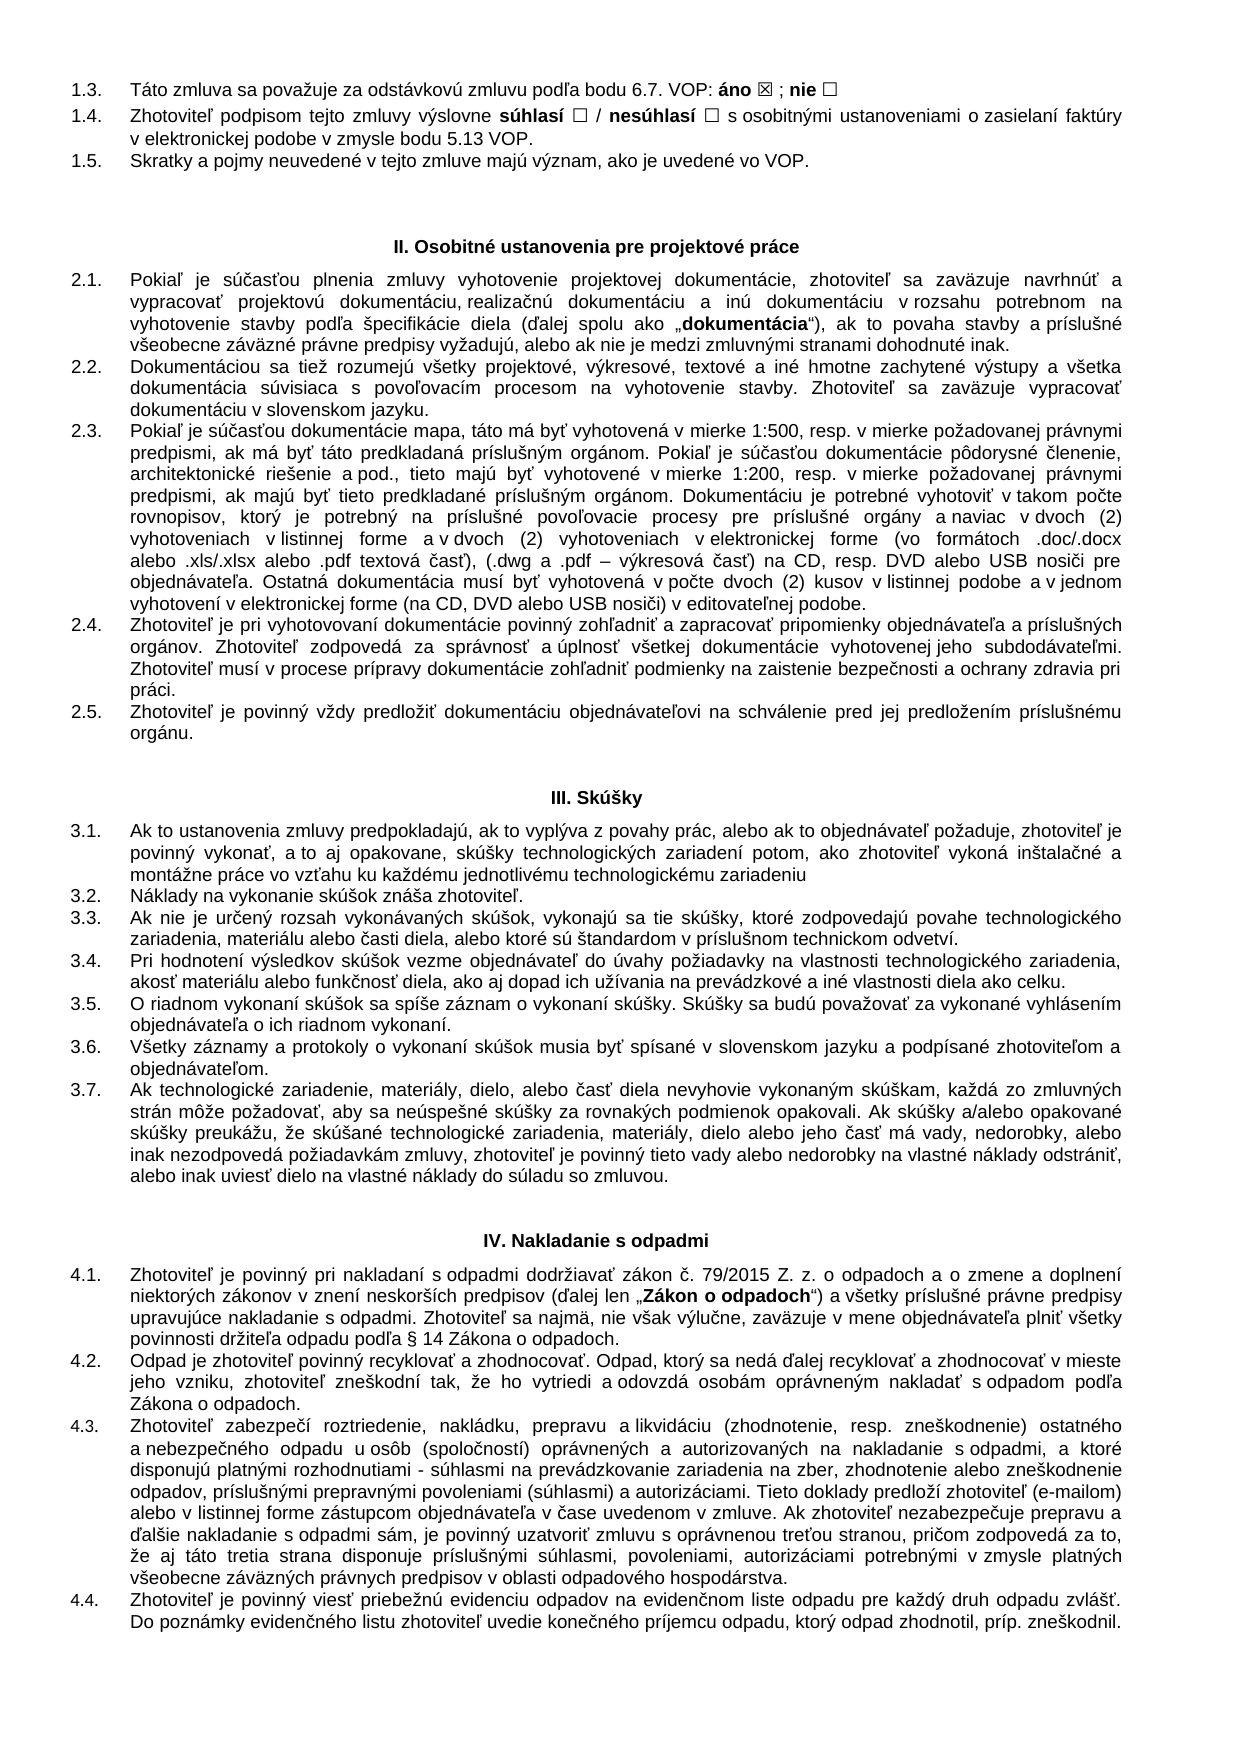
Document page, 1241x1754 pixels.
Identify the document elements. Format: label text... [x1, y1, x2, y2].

list Ak to ustanovenia zmluvy predpokladajú, ak to vyplýva z povahy prác, alebo ak to objednávateľ požaduje, zhotoviteľ je povinný vykonať, a to aj opakovane, skúšky technologických zariadení potom, ako zhotoviteľ vykoná inštalačné a montážne práce vo vzťahu ku každému jednotlivému technologickému zariadeniu [70, 820, 1122, 885]
list Pokiaľ je súčasťou dokumentácie mapa, táto má byť vyhotovená v mierke 1:500, resp. v mierke požadovanej právnymi predpismi, ak má byť táto predkladaná príslušným orgánom. Pokiaľ je súčasťou dokumentácie pôdorysné členenie, architektonické riešenie a pod., tieto majú byť vyhotovené v mierke 1:200, resp. v mierke požadovanej právnymi predpismi, ak majú byť tieto predkladané príslušným orgánom. Dokumentáciu je potrebné vyhotoviť v takom počte rovnopisov, ktorý je potrebný na príslušné povoľovacie procesy pre príslušné orgány a naviac v dvoch (2) vyhotoveniach v listinnej forme a v dvoch (2) vyhotoveniach v elektronickej forme (vo formátoch .doc/.docx alebo .xls/.xlsx alebo .pdf textová časť), (.dwg a .pdf – výkresová časť) na CD, resp. DVD alebo USB nosiči pre objednávateľa. Ostatná dokumentácia musí byť vyhotovená v počte dvoch (2) kusov v listinnej podobe a v jednom vyhotovení v elektronickej forme (na CD, DVD alebo USB nosiči) v editovateľnej podobe. [71, 420, 1122, 614]
list Zhotoviteľ je povinný vždy predložiť dokumentáciu objednávateľovi na schválenie pred jej predložením príslušnému orgánu. [71, 700, 1122, 743]
list Skratky a pojmy neuvedené v tejto zmluve majú význam, ako je uvedené vo VOP. [71, 149, 1122, 171]
list Zhotoviteľ podpisom tejto zmluvy výslovne súhlasí / nesúhlasí s osobitnými ustanoveniami o zasielaní faktúry v elektronickej podobe v zmysle bodu 5.13 VOP. [71, 102, 1122, 149]
text III. Skúšky [71, 787, 1122, 808]
list O riadnom vykonaní skúšok sa spíše záznam o vykonaní skúšky. Skúšky sa budú považovať za vykonané vyhlásením objednávateľa o ich riadnom vykonaní. [70, 993, 1122, 1036]
text II. Osobitné ustanovenia pre projektové práce [71, 236, 1122, 257]
list Odpad je zhotoviteľ povinný recyklovať a zhodnocovať. Odpad, ktorý sa nedá ďalej recyklovať a zhodnocovať v mieste jeho vzniku, zhotoviteľ zneškodní tak, že ho vytriedi a odovzdá osobám oprávneným nakladať s odpadom podľa Zákona o odpadoch. [70, 1350, 1122, 1414]
list Ak nie je určený rozsah vykonávaných skúšok, vykonajú sa tie skúšky, ktoré zodpovedajú povahe technologického zariadenia, materiálu alebo časti diela, alebo ktoré sú štandardom v príslušnom technickom odvetví. [70, 906, 1122, 949]
text IV. Nakladanie s odpadmi [70, 1230, 1122, 1251]
list Táto zmluva sa považuje za odstávkovú zmluvu podľa bodu 6.7. VOP: áno ; nie [71, 77, 1122, 102]
list Ak technologické zariadenie, materiály, dielo, alebo časť diela nevyhovie vykonaným skúškam, každá zo zmluvných strán môže požadovať, aby sa neúspešné skúšky za rovnakých podmienok opakovali. Ak skúšky a/alebo opakované skúšky preukážu, že skúšané technologické zariadenia, materiály, dielo alebo jeho časť má vady, nedorobky, alebo inak nezodpovedá požiadavkám zmluvy, zhotoviteľ je povinný tieto vady alebo nedorobky na vlastné náklady odstrániť, alebo inak uviesť dielo na vlastné náklady do súladu so zmluvou. [70, 1079, 1122, 1187]
list Zhotoviteľ je povinný pri nakladaní s odpadmi dodržiavať zákon č. 79/2015 Z. z. o odpadoch a o zmene a doplnení niektorých zákonov v znení neskorších predpisov (ďalej len „Zákon o odpadoch“) a všetky príslušné právne predpisy upravujúce nakladanie s odpadmi. Zhotoviteľ sa najmä, nie však výlučne, zaväzuje v mene objednávateľa plniť všetky povinnosti držiteľa odpadu podľa § 14 Zákona o odpadoch. [70, 1263, 1122, 1350]
list Dokumentáciou sa tiež rozumejú všetky projektové, výkresové, textové a iné hmotne zachytené výstupy a všetka dokumentácia súvisiaca s povoľovacím procesom na vyhotovenie stavby. Zhotoviteľ sa zaväzuje vypracovať dokumentáciu v slovenskom jazyku. [71, 355, 1122, 420]
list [70, 1588, 1122, 1633]
list Všetky záznamy a protokoly o vykonaní skúšok musia byť spísané v slovenskom jazyku a podpísané zhotoviteľom a objednávateľom. [70, 1036, 1122, 1079]
list Pokiaľ je súčasťou plnenia zmluvy vyhotovenie projektovej dokumentácie, zhotoviteľ sa zaväzuje navrhnúť a vypracovať projektovú dokumentáciu, realizačnú dokumentáciu a inú dokumentáciu v rozsahu potrebnom na vyhotovenie stavby podľa špecifikácie diela (ďalej spolu ako „dokumentácia“), ak to povaha stavby a príslušné všeobecne záväzné právne predpisy vyžadujú, alebo ak nie je medzi zmluvnými stranami dohodnuté inak. [71, 269, 1122, 355]
list Zhotoviteľ zabezpečí roztriedenie, nakládku, prepravu a likvidáciu (zhodnotenie, resp. zneškodnenie) ostatného a nebezpečného odpadu u osôb (spoločností) oprávnených a autorizovaných na nakladanie s odpadmi, a ktoré disponujú platnými rozhodnutiami - súhlasmi na prevádzkovanie zariadenia na zber, zhodnotenie alebo zneškodnenie odpadov, príslušnými prepravnými povoleniami (súhlasmi) a autorizáciami. Tieto doklady predloží zhotoviteľ (e-mailom) alebo v listinnej forme zástupcom objednávateľa v čase uvedenom v zmluve. Ak zhotoviteľ nezabezpečuje prepravu a ďalšie nakladanie s odpadmi sám, je povinný uzatvoriť zmluvu s oprávnenou treťou stranou, pričom zodpovedá za to, že aj táto tretia strana disponuje príslušnými súhlasmi, povoleniami, autorizáciami potrebnými v zmysle platných všeobecne záväzných právnych predpisov v oblasti odpadového hospodárstva. [70, 1414, 1122, 1588]
list Zhotoviteľ je pri vyhotovovaní dokumentácie povinný zohľadniť a zapracovať pripomienky objednávateľa a príslušných orgánov. Zhotoviteľ zodpovedá za správnosť a úplnosť všetkej dokumentácie vyhotovenej jeho subdodávateľmi. Zhotoviteľ musí v procese prípravy dokumentácie zohľadniť podmienky na zaistenie bezpečnosti a ochrany zdravia pri práci. [71, 614, 1122, 700]
list Náklady na vykonanie skúšok znáša zhotoviteľ. [70, 885, 1122, 906]
list Pri hodnotení výsledkov skúšok vezme objednávateľ do úvahy požiadavky na vlastnosti technologického zariadenia, akosť materiálu alebo funkčnosť diela, ako aj dopad ich užívania na prevádzkové a iné vlastnosti diela ako celku. [70, 949, 1122, 993]
